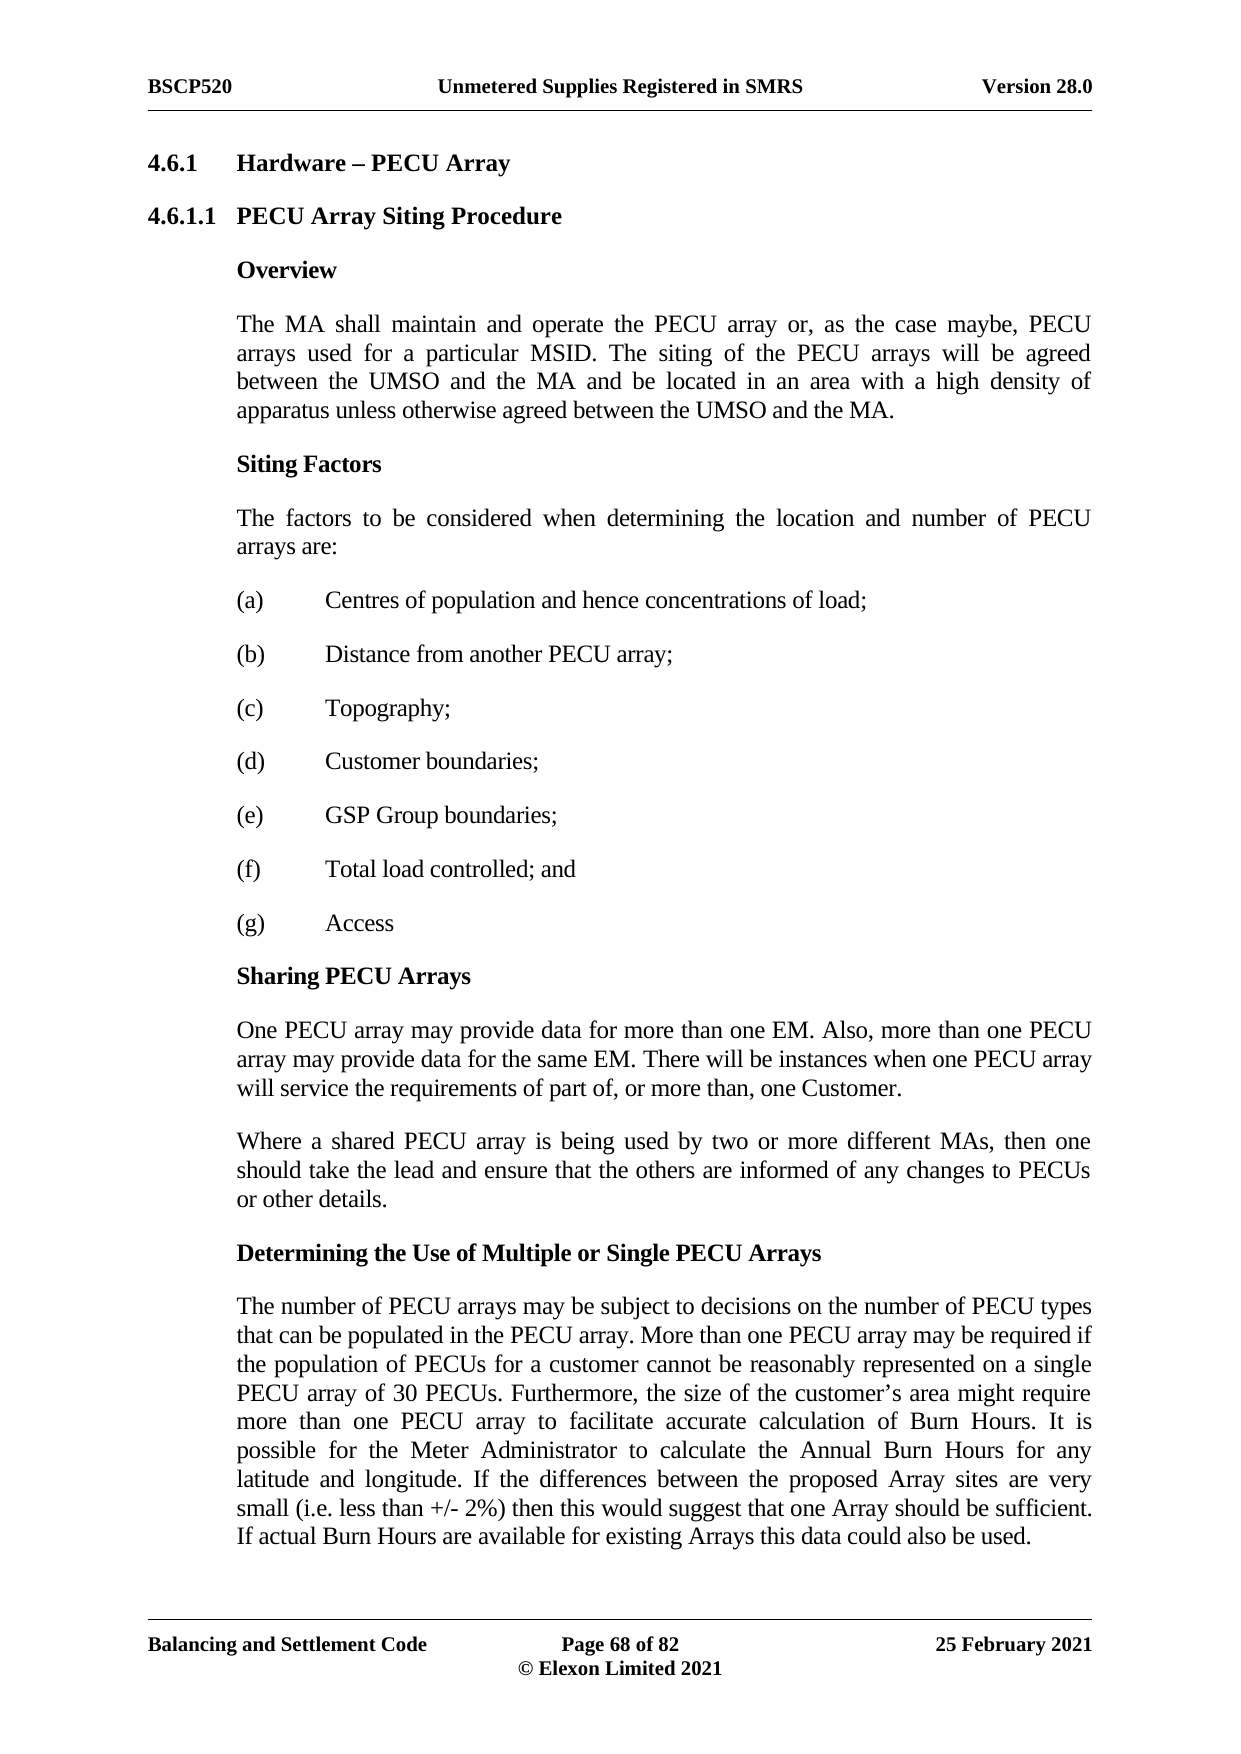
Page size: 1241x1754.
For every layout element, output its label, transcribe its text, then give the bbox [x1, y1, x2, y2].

text The number of PECU arrays may be subject to decisions on the number of PECU types that can be populated in the PECU array. More than one PECU array may be required if the population of PECUs for a customer cannot be reasonably represented on a single PECU array of 30 PECUs. Furthermore, the size of the customer’s area might require more than one PECU array to facilitate accurate calculation of Burn Hours. It is possible for the Meter Administrator to calculate the Annual Burn Hours for any latitude and longitude. If the differences between the proposed Array sites are very small (i.e. less than +/- 2%) then this would suggest that one Array should be sufficient. If actual Burn Hours are available for existing Arrays this data could also be used. [236, 1291, 1092, 1550]
text (a) Centres of population and hence concentrations of load; [236, 585, 1092, 614]
text The MA shall maintain and operate the PECU array or, as the case maybe, PECU arrays used for a particular MSID. The siting of the PECU arrays will be agreed between the UMSO and the MA and be located in an area with a high density of apparatus unless otherwise agreed between the UMSO and the MA. [236, 309, 1092, 424]
text Where a shared PECU array is being used by two or more different MAs, then one should take the lead and ensure that the others are informed of any changes to PECUs or other details. [236, 1126, 1092, 1213]
text (d) Customer boundaries; [236, 746, 1092, 775]
text (b) Distance from another PECU array; [236, 639, 1092, 668]
text The factors to be considered when determining the location and number of PECU arrays are: [236, 503, 1092, 560]
text Determining the Use of Multiple or Single PECU Arrays [236, 1238, 1092, 1266]
text (c) Topography; [236, 693, 1092, 721]
subtitle 4.6.1.1 PECU Array Siting Procedure [148, 201, 1092, 230]
text (g) Access [236, 908, 1092, 936]
text Siting Factors [236, 449, 1092, 478]
text (f) Total load controlled; and [236, 854, 1092, 883]
text Sharing PECU Arrays [236, 961, 1092, 990]
text Overview [236, 255, 1092, 284]
text One PECU array may provide data for more than one EM. Also, more than one PECU array may provide data for the same EM. There will be instances when one PECU array will service the requirements of part of, or more than, one Customer. [236, 1015, 1092, 1101]
subtitle 4.6.1 Hardware – PECU Array [148, 148, 1092, 176]
text (e) GSP Group boundaries; [236, 800, 1092, 829]
